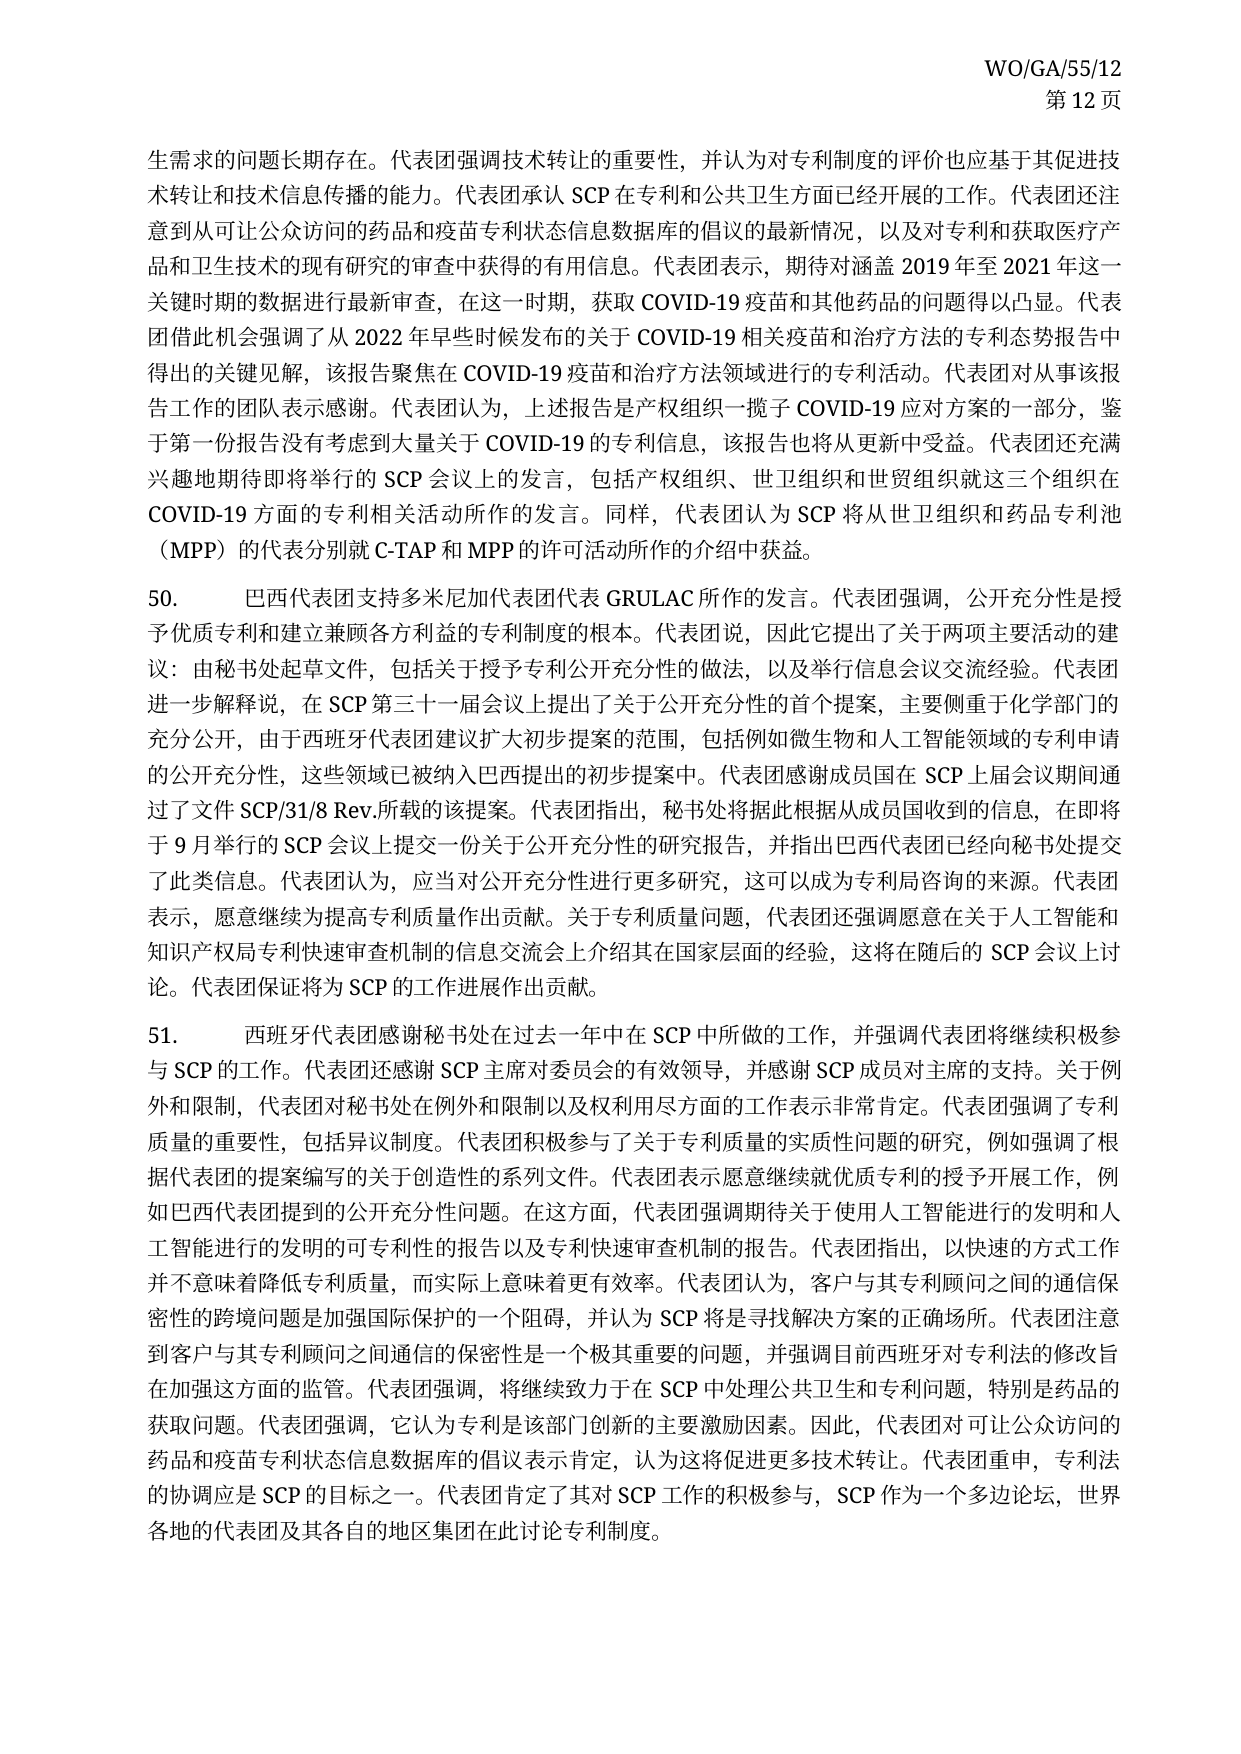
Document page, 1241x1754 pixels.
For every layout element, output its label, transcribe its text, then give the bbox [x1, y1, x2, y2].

text 巴西代表团支持多米尼加代表团代表GRULAC所作的发言。代表团强调，公开充分性是授予优质专利和建立兼顾各方利益的专利制度的根本。代表团说，因此它提出了关于两项主要活动的建议：由秘书处起草文件，包括关于授予专利公开充分性的做法，以及举行信息会议交流经验。代表团进一步解释说，在SCP第三十一届会议上提出了关于公开充分性的首个提案，主要侧重于化学部门的充分公开，由于西班牙代表团建议扩大初步提案的范围，包括例如微生物和人工智能领域的专利申请的公开充分性，这些领域已被纳入巴西提出的初步提案中。代表团感谢成员国在SCP上届会议期间通过了文件SCP/31/8 Rev.所载的该提案。代表团指出，秘书处将据此根据从成员国收到的信息，在即将于9月举行的SCP会议上提交一份关于公开充分性的研究报告，并指出巴西代表团已经向秘书处提交了此类信息。代表团认为，应当对公开充分性进行更多研究，这可以成为专利局咨询的来源。代表团表示，愿意继续为提高专利质量作出贡献。关于专利质量问题，代表团还强调愿意在关于人工智能和知识产权局专利快速审查机制的信息交流会上介绍其在国家层面的经验，这将在随后的SCP会议上讨论。代表团保证将为SCP的工作进展作出贡献。 [148, 577, 1122, 1002]
text 西班牙代表团感谢秘书处在过去一年中在SCP中所做的工作，并强调代表团将继续积极参与SCP的工作。代表团还感谢SCP主席对委员会的有效领导，并感谢SCP成员对主席的支持。关于例外和限制，代表团对秘书处在例外和限制以及权利用尽方面的工作表示非常肯定。代表团强调了专利质量的重要性，包括异议制度。代表团积极参与了关于专利质量的实质性问题的研究，例如强调了根据代表团的提案编写的关于创造性的系列文件。代表团表示愿意继续就优质专利的授予开展工作，例如巴西代表团提到的公开充分性问题。在这方面，代表团强调期待关于使用人工智能进行的发明和人工智能进行的发明的可专利性的报告以及专利快速审查机制的报告。代表团指出，以快速的方式工作并不意味着降低专利质量，而实际上意味着更有效率。代表团认为，客户与其专利顾问之间的通信保密性的跨境问题是加强国际保护的一个阻碍，并认为SCP将是寻找解决方案的正确场所。代表团注意到客户与其专利顾问之间通信的保密性是一个极其重要的问题，并强调目前西班牙对专利法的修改旨在加强这方面的监管。代表团强调，将继续致力于在SCP中处理公共卫生和专利问题，特别是药品的获取问题。代表团强调，它认为专利是该部门创新的主要激励因素。因此，代表团对可让公众访问的药品和疫苗专利状态信息数据库的倡议表示肯定，认为这将促进更多技术转让。代表团重申，专利法的协调应是SCP的目标之一。代表团肯定了其对SCP工作的积极参与，SCP作为一个多边论坛，世界各地的代表团及其各自的地区集团在此讨论专利制度。 [148, 1014, 1122, 1546]
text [148, 139, 1122, 564]
